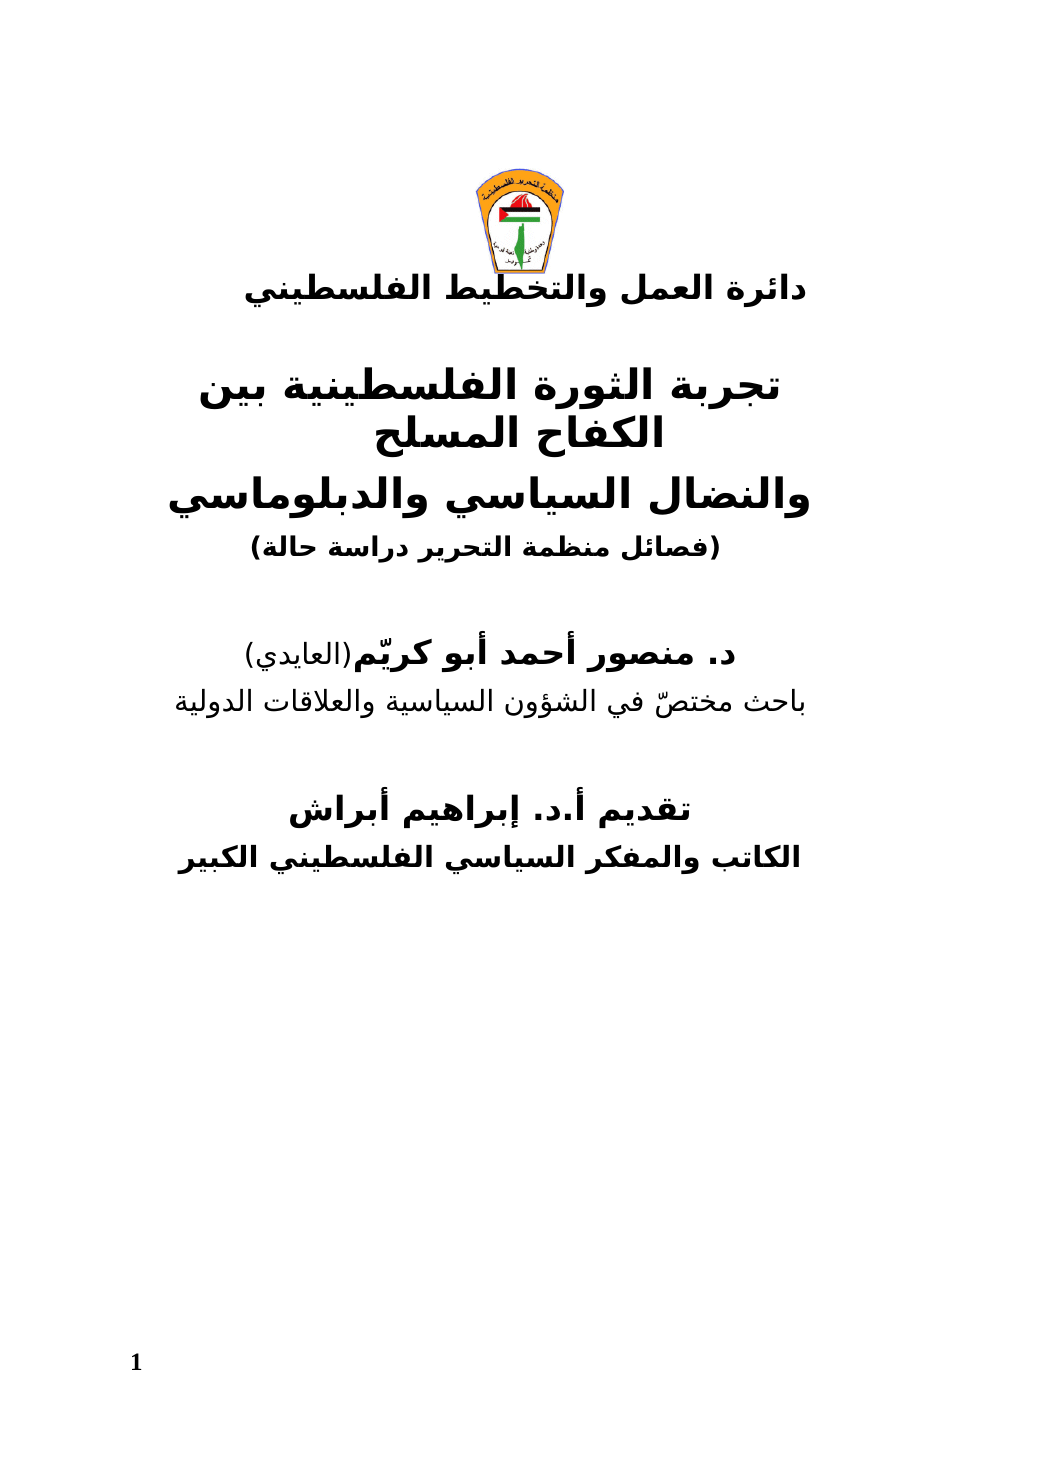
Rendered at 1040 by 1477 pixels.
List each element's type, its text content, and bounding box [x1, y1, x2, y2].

text (فصائل منظمة التحرير دراسة حالة) [130, 531, 909, 563]
text باحث مختصّ في الشؤون السياسية والعلاقات الدولية [130, 684, 909, 718]
text والنضال السياسي والدبلوماسي [130, 470, 909, 519]
text الكاتب والمفكر السياسي الفلسطيني الكبير [130, 840, 909, 874]
text دائرة العمل والتخطيط الفلسطيني [130, 269, 909, 308]
picture [475, 168, 565, 274]
text تقديم أ.د. إبراهيم أبراش [130, 789, 909, 828]
text د. منصور أحمد أبو كريّم(العايدي) [130, 633, 909, 672]
text تجربة الثورة الفلسطينية بين الكفاح المسلح [130, 361, 909, 458]
